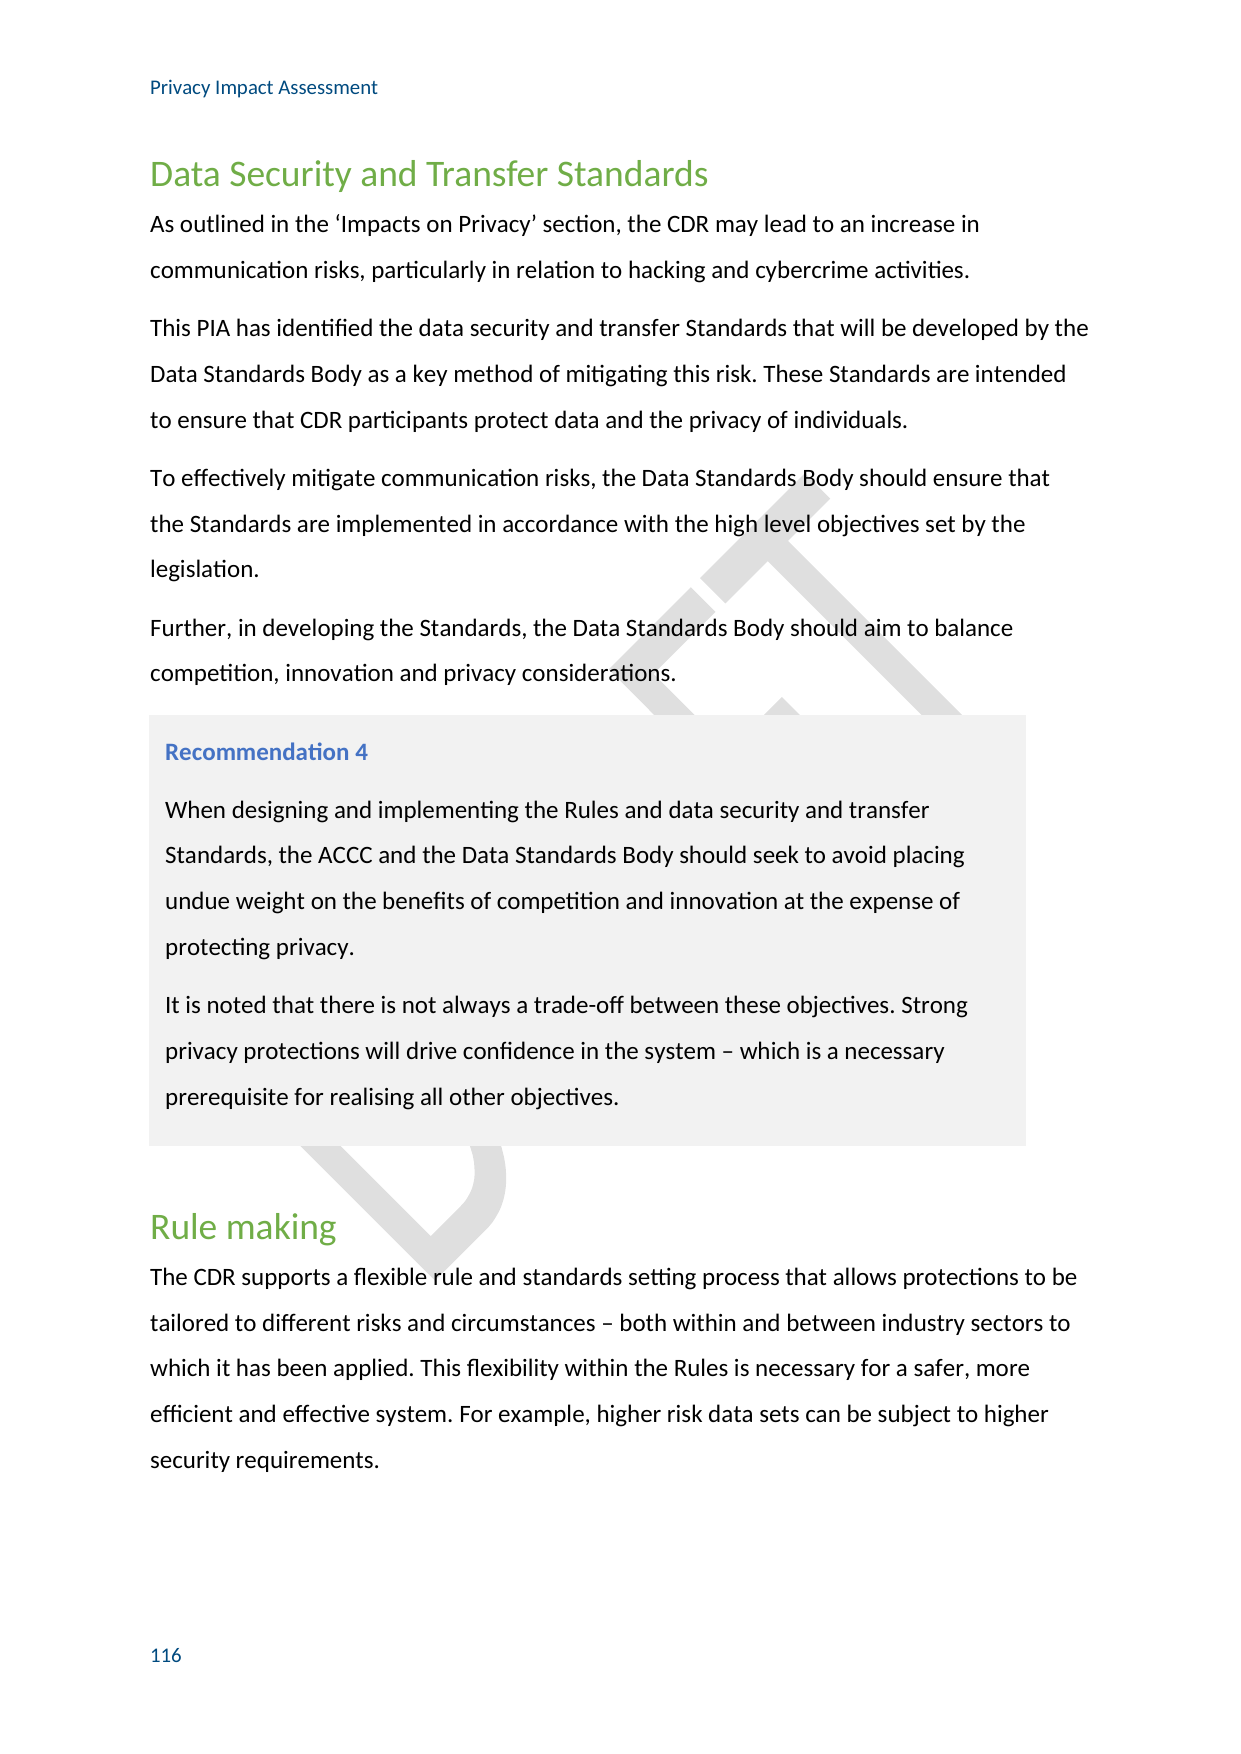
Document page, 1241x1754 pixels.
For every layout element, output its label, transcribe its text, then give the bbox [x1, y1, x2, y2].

text The CDR supports a flexible rule and standards setting process that allows protections to be tailored to different risks and circumstances – both within and between industry sectors to which it has been applied. This flexibility within the Rules is necessary for a safer, more efficient and effective system. For example, higher risk data sets can be subject to higher security requirements. [150, 1261, 1090, 1474]
text Further, in developing the Standards, the Data Standards Body should aim to balance competition, innovation and privacy considerations. [150, 612, 1090, 688]
subtitle Data Security and Transfer Standards [150, 150, 1090, 196]
subtitle Rule making [150, 1203, 1090, 1249]
text As outlined in the ‘Impacts on Privacy’ section, the CDR may lead to an increase in communication risks, particularly in relation to hacking and cybercrime activities. [150, 208, 1090, 284]
text This PIA has identified the data security and transfer Standards that will be developed by the Data Standards Body as a key method of mitigating this risk. These Standards are intended to ensure that CDR participants protect data and the privacy of individuals. [150, 312, 1090, 434]
text To effectively mitigate communication risks, the Data Standards Body should ensure that the Standards are implemented in accordance with the high level objectives set by the legislation. [150, 462, 1090, 584]
